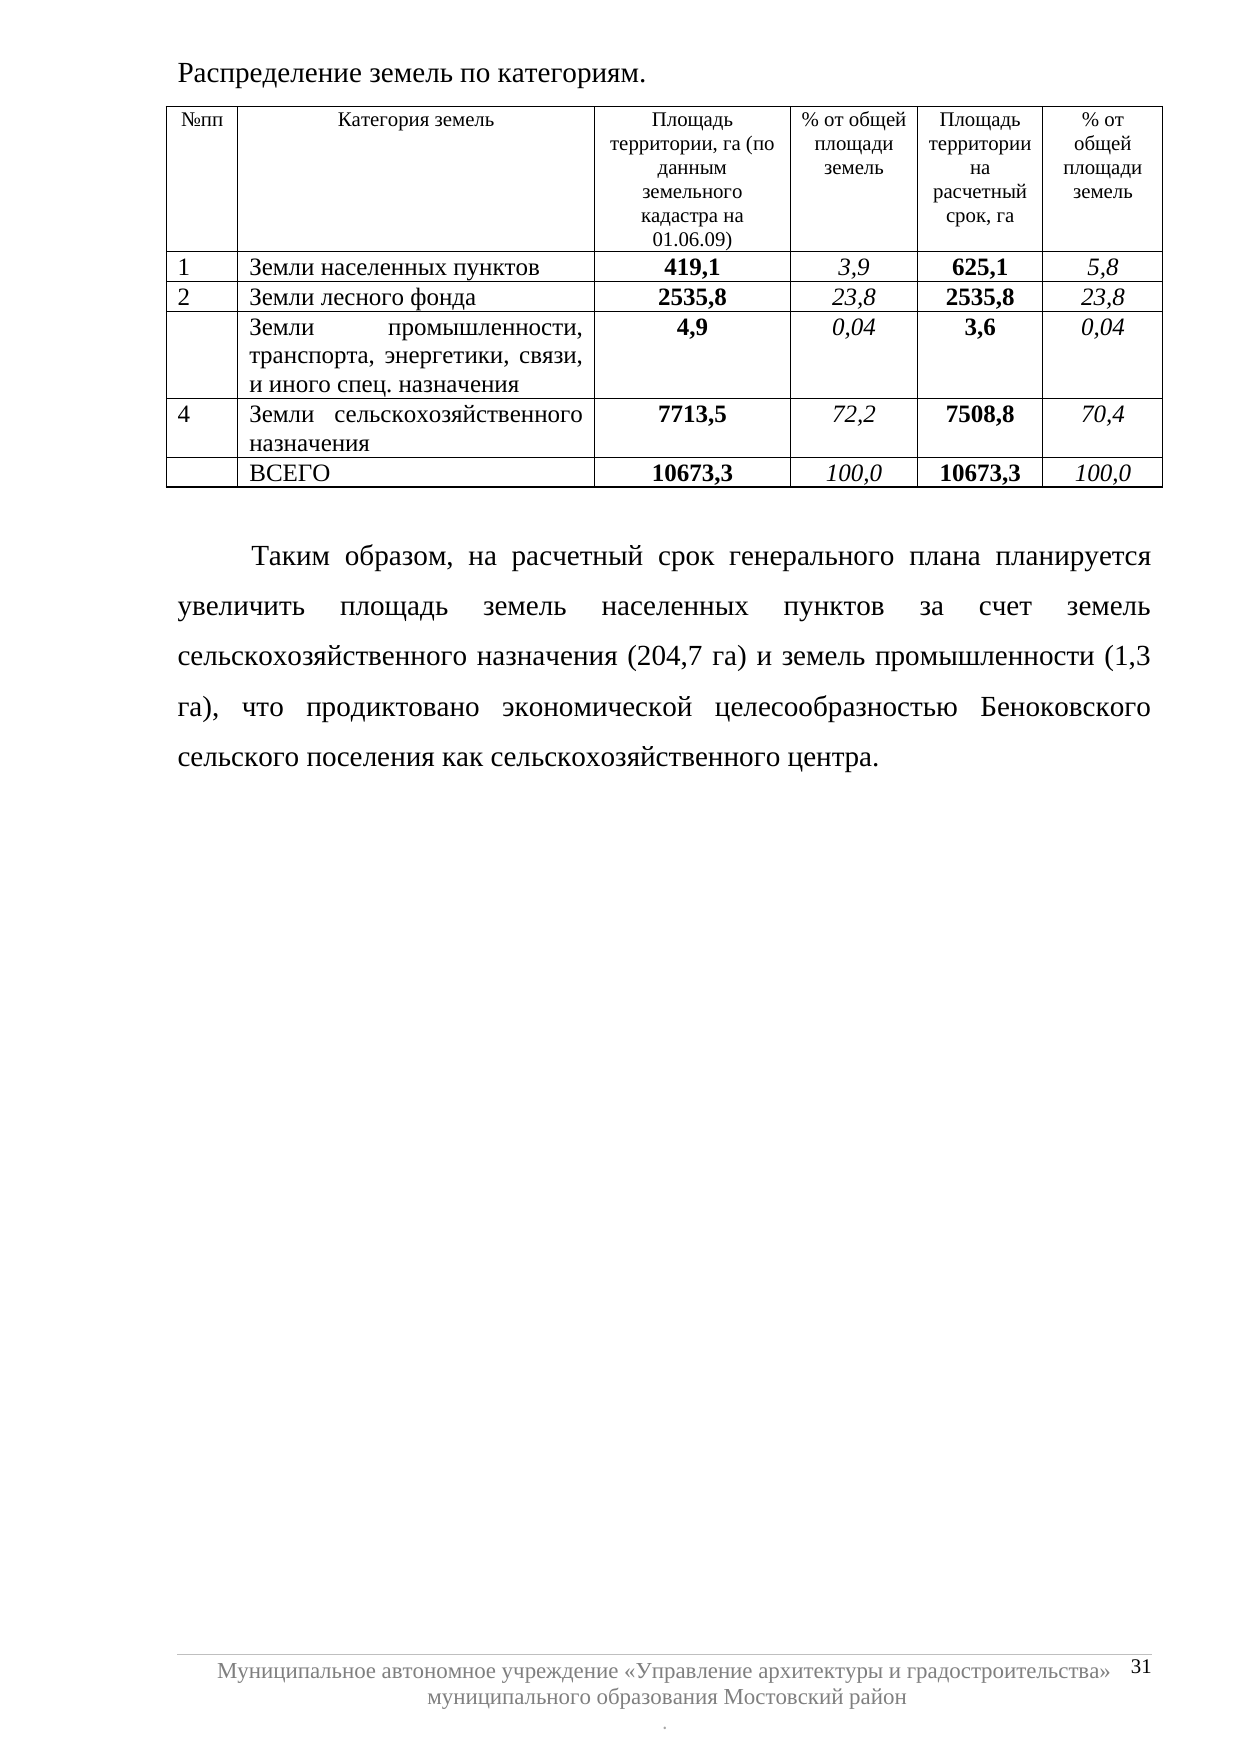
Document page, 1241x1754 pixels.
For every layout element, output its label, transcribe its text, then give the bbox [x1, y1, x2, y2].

text Таким образом, на расчетный срок генерального плана планируется увеличить площадь земель населенных пунктов за счет земель сельскохозяйственного назначения (204,7 га) и земель промышленности (1,3 га), что продиктовано экономической целесообразностью Беноковского сельского поселения как сельскохозяйственного центра. [177, 538, 1152, 773]
table_cell 10673,3 [595, 458, 790, 486]
table_cell Земли населенных пунктов [238, 252, 594, 281]
table_cell 419,1 [595, 252, 790, 281]
table_cell 3,6 [918, 312, 1042, 398]
table_cell 2535,8 [595, 282, 790, 311]
table_cell 23,8 [791, 282, 917, 311]
table_cell 625,1 [918, 252, 1042, 281]
table_cell [167, 458, 237, 486]
table_cell 70,4 [1043, 399, 1162, 457]
table_cell 72,2 [791, 399, 917, 457]
table_header Площадь территории, га (по данным земельного кадастра на 01.06.09) [595, 107, 790, 251]
table_cell Земли сельскохозяйственного назначения [238, 399, 594, 457]
table_cell 3,9 [791, 252, 917, 281]
table_cell 4,9 [595, 312, 790, 398]
table_cell Земли промышленности, транспорта, энергетики, связи, и иного спец. назначения [238, 312, 594, 398]
table_cell 2535,8 [918, 282, 1042, 311]
table_cell 10673,3 [918, 458, 1042, 486]
table_cell 0,04 [791, 312, 917, 398]
table_header №пп [167, 107, 237, 251]
table_cell 5,8 [1043, 252, 1162, 281]
table_header % от общей площади земель [1043, 107, 1162, 251]
table_cell 100,0 [791, 458, 917, 486]
table_cell ВСЕГО [238, 458, 594, 486]
table_header Площадь территории на расчетный срок, га [918, 107, 1042, 251]
text Распределение земель по категориям. [177, 56, 1152, 89]
table_cell Земли лесного фонда [238, 282, 594, 311]
table_cell 7508,8 [918, 399, 1042, 457]
table_cell 1 [167, 252, 237, 281]
table_cell 2 [167, 282, 237, 311]
table_cell 7713,5 [595, 399, 790, 457]
table_cell 23,8 [1043, 282, 1162, 311]
table_cell [167, 312, 237, 398]
table_cell 0,04 [1043, 312, 1162, 398]
table_cell 4 [167, 399, 237, 457]
table_header Категория земель [238, 107, 594, 251]
table_header % от общей площади земель [791, 107, 917, 251]
table_cell 100,0 [1043, 458, 1162, 486]
